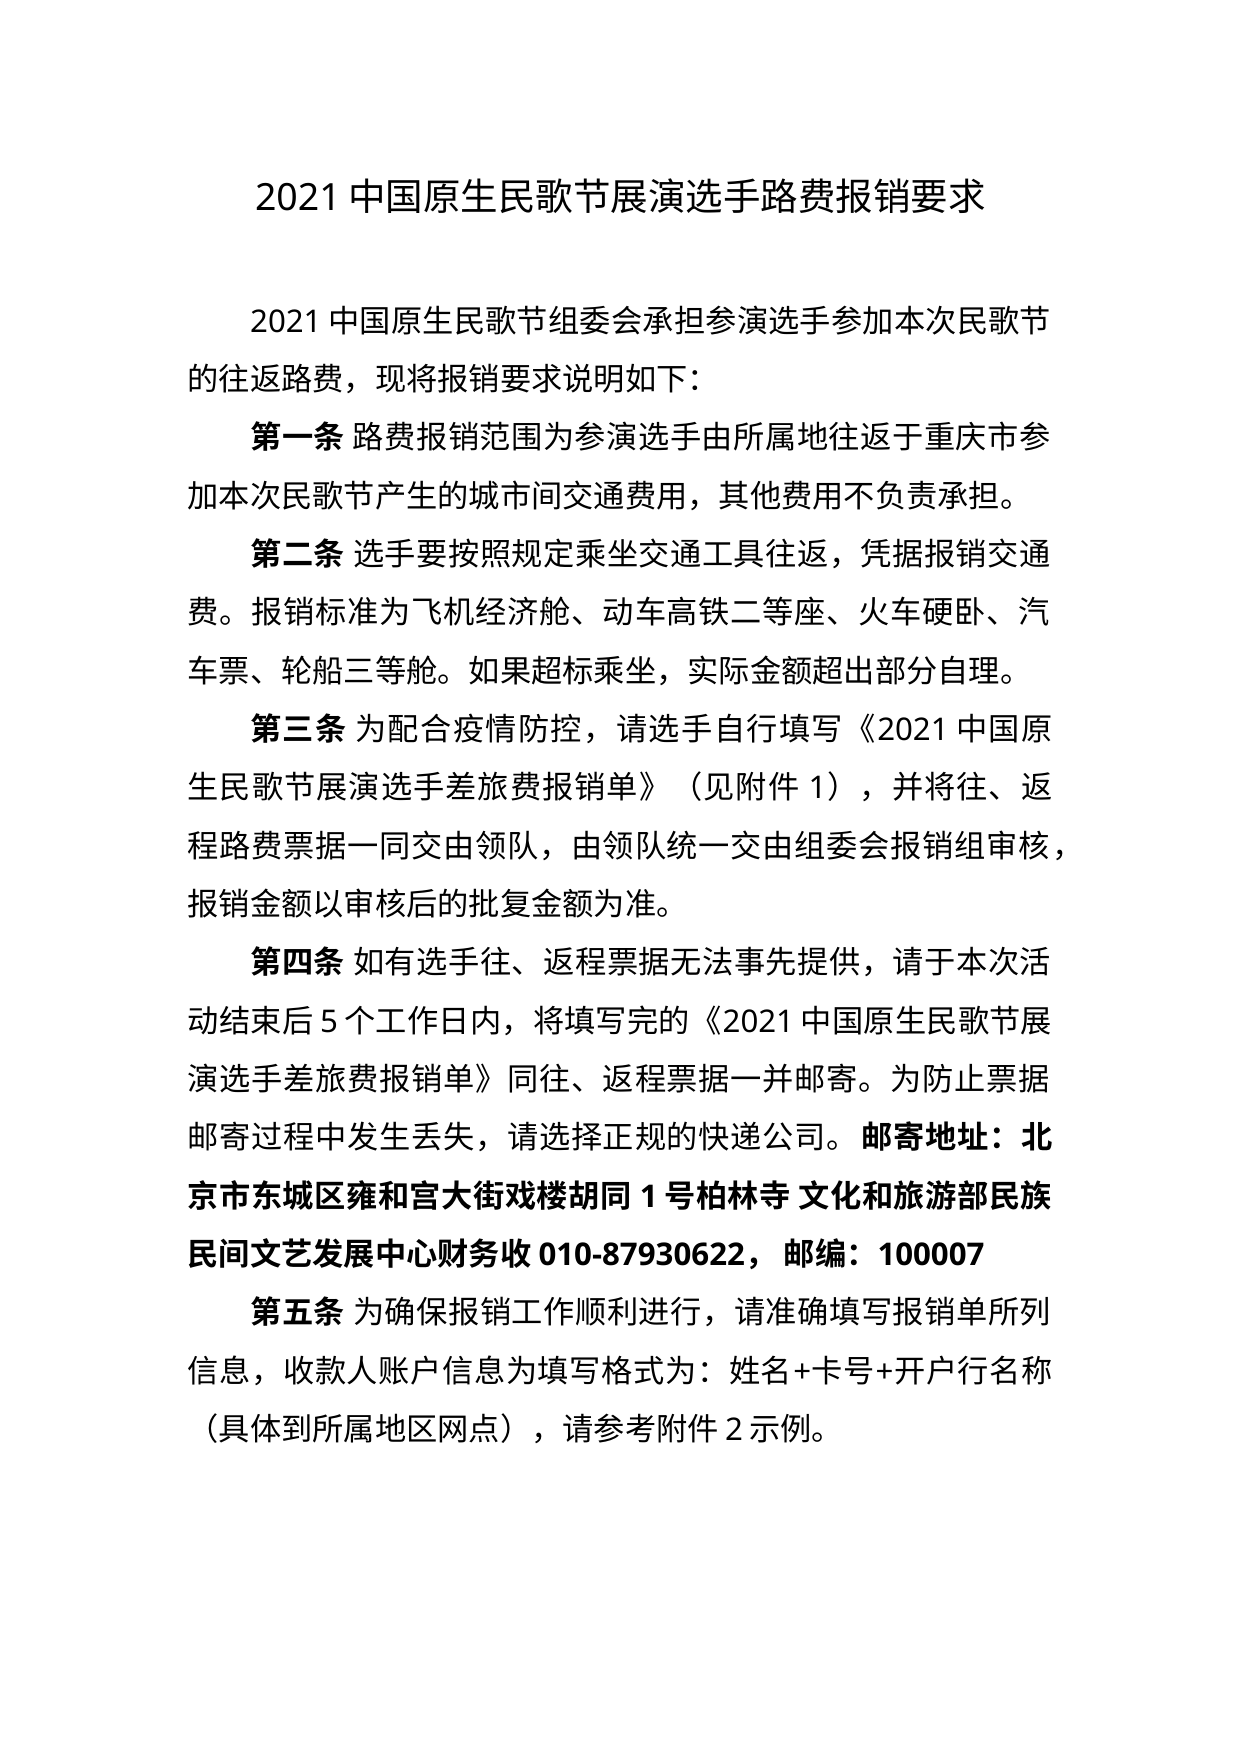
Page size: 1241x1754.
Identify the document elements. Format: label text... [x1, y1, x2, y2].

text 第三条 为配合疫情防控，请选手自行填写《2021中国原生民歌节展演选手差旅费报销单》（见附件1），并将往、返程路费票据一同交由领队，由领队统一交由组委会报销组审核，报销金额以审核后的批复金额为准。 [187, 694, 1053, 927]
text 第一条 路费报销范围为参演选手由所属地往返于重庆市参加本次民歌节产生的城市间交通费用，其他费用不负责承担。 [187, 402, 1053, 519]
text 第二条 选手要按照规定乘坐交通工具往返，凭据报销交通费。报销标准为飞机经济舱、动车高铁二等座、火车硬卧、汽车票、轮船三等舱。如果超标乘坐，实际金额超出部分自理。 [187, 519, 1053, 694]
text 2021中国原生民歌节组委会承担参演选手参加本次民歌节的往返路费，现将报销要求说明如下： [187, 285, 1053, 402]
text 2021中国原生民歌节展演选手路费报销要求 [187, 162, 1053, 227]
text 第五条 为确保报销工作顺利进行，请准确填写报销单所列信息，收款人账户信息为填写格式为：姓名+卡号+开户行名称（具体到所属地区网点），请参考附件2示例。 [187, 1277, 1053, 1452]
text 第四条 如有选手往、返程票据无法事先提供，请于本次活动结束后5个工作日内，将填写完的《2021中国原生民歌节展演选手差旅费报销单》同往、返程票据一并邮寄。为防止票据邮寄过程中发生丢失，请选择正规的快递公司。邮寄地址：北京市东城区雍和宫大街戏楼胡同1号柏林寺 文化和旅游部民族民间文艺发展中心财务收 010-87930622， 邮编：100007 [187, 927, 1053, 1277]
